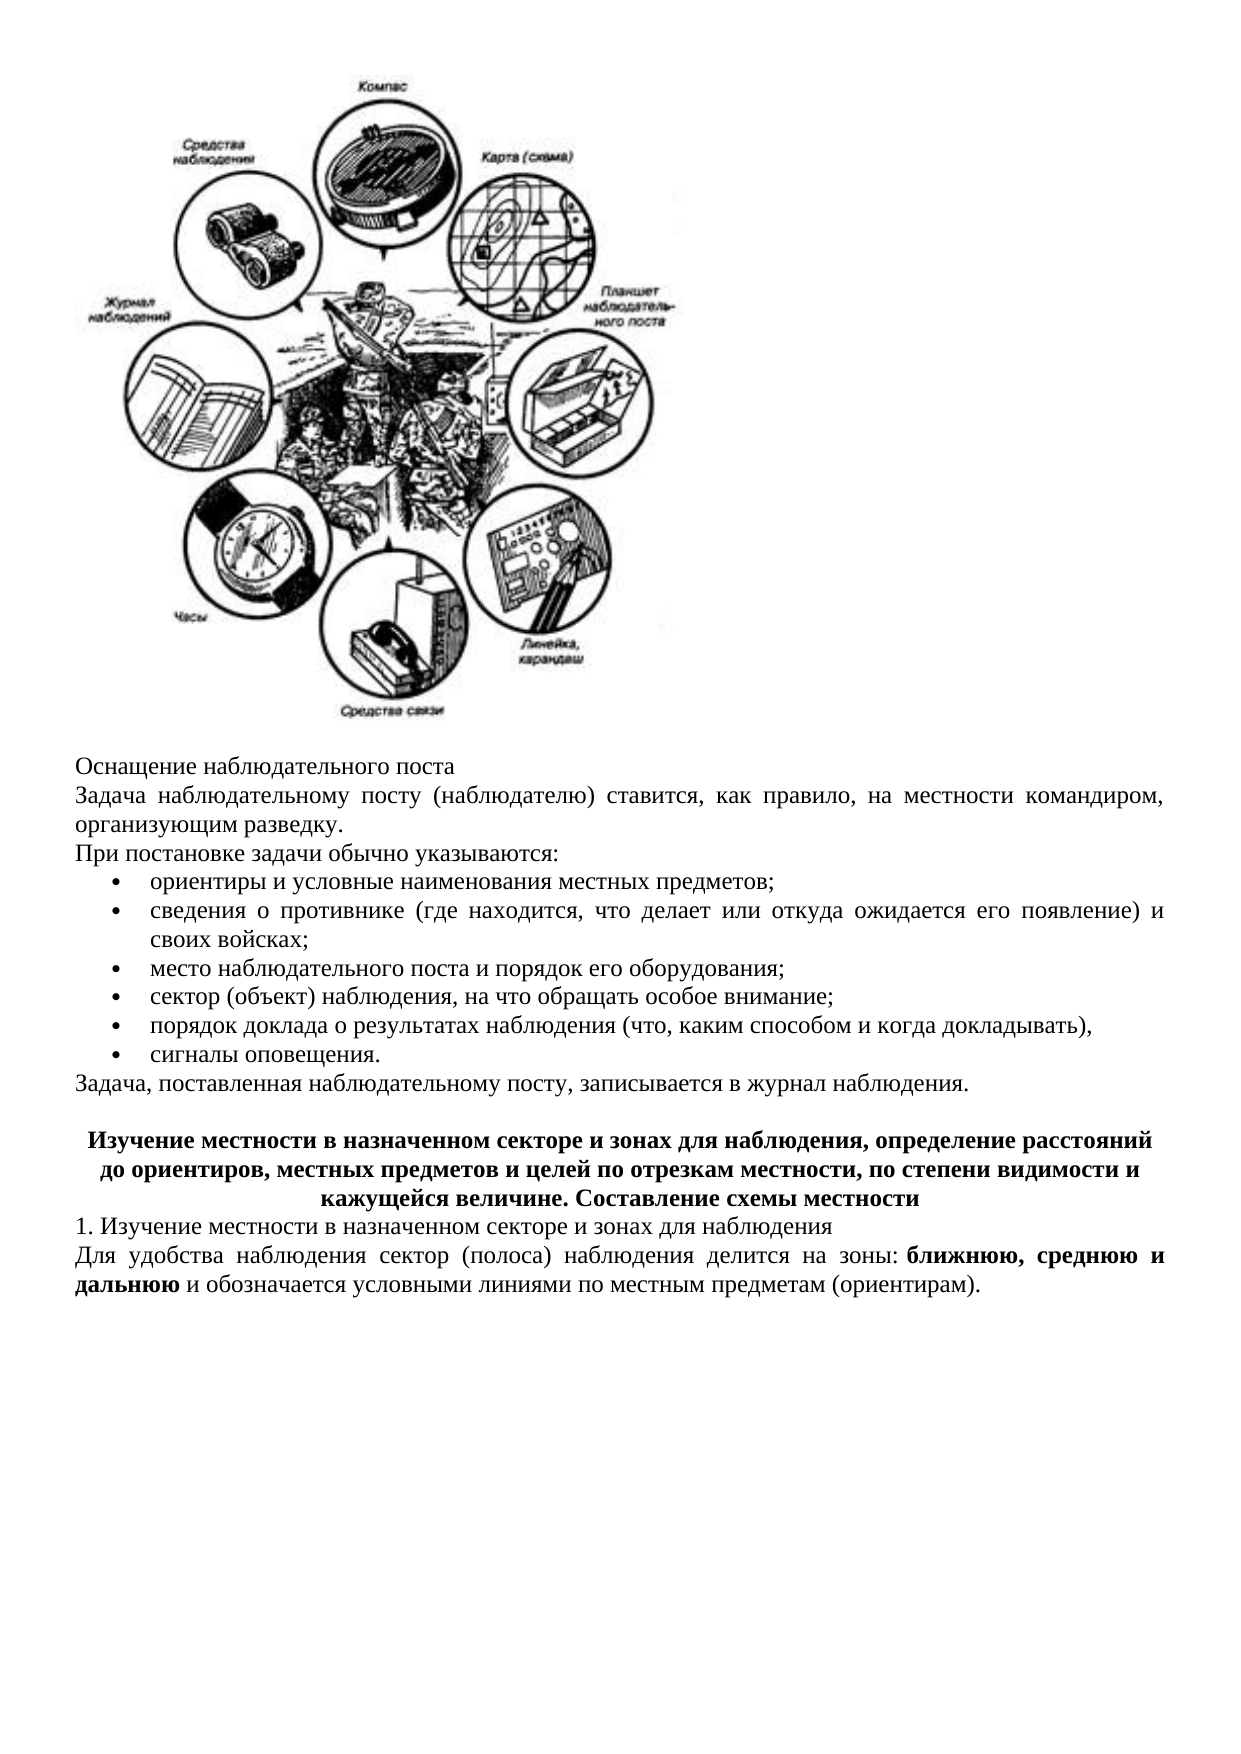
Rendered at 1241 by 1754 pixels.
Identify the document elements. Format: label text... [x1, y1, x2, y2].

text При постановке задачи обычно указываются: [75, 838, 1165, 866]
list сектор (объект) наблюдения, на что обращать особое внимание; [112, 981, 1165, 1010]
subtitle 1. Изучение местности в назначенном секторе и зонах для наблюдения [75, 1211, 1165, 1240]
text Задача, поставленная наблюдательному посту, записывается в журнал наблюдения. [75, 1068, 1165, 1096]
text Оснащение наблюдательного поста [75, 751, 1165, 780]
list ориентиры и условные наименования местных предметов; [112, 866, 1165, 895]
list порядок доклада о результатах наблюдения (что, каким способом и когда докладывать), [112, 1010, 1165, 1039]
text Задача наблюдательному посту (наблюдателю) ставится, как правило, на местности командиром, организующим разведку. [75, 780, 1165, 838]
list место наблюдательного поста и порядок его оборудования; [112, 953, 1165, 981]
text Для удобства наблюдения сектор (полоса) наблюдения делится на зоны: ближнюю, среднюю и дальнюю и обозначается условными линиями по местным предметам (ориентирам). [75, 1240, 1165, 1298]
picture [75, 75, 685, 723]
list сигналы оповещения. [112, 1039, 1165, 1068]
subtitle Изучение местности в назначенном секторе и зонах для наблюдения, определение расстояний до ориентиров, местных предметов и целей по отрезкам местности, по степени видимости и кажущейся величине. Составление схемы местности [75, 1125, 1165, 1211]
list сведения о противнике (где находится, что делает или откуда ожидается его появление) и своих войсках; [112, 895, 1165, 953]
